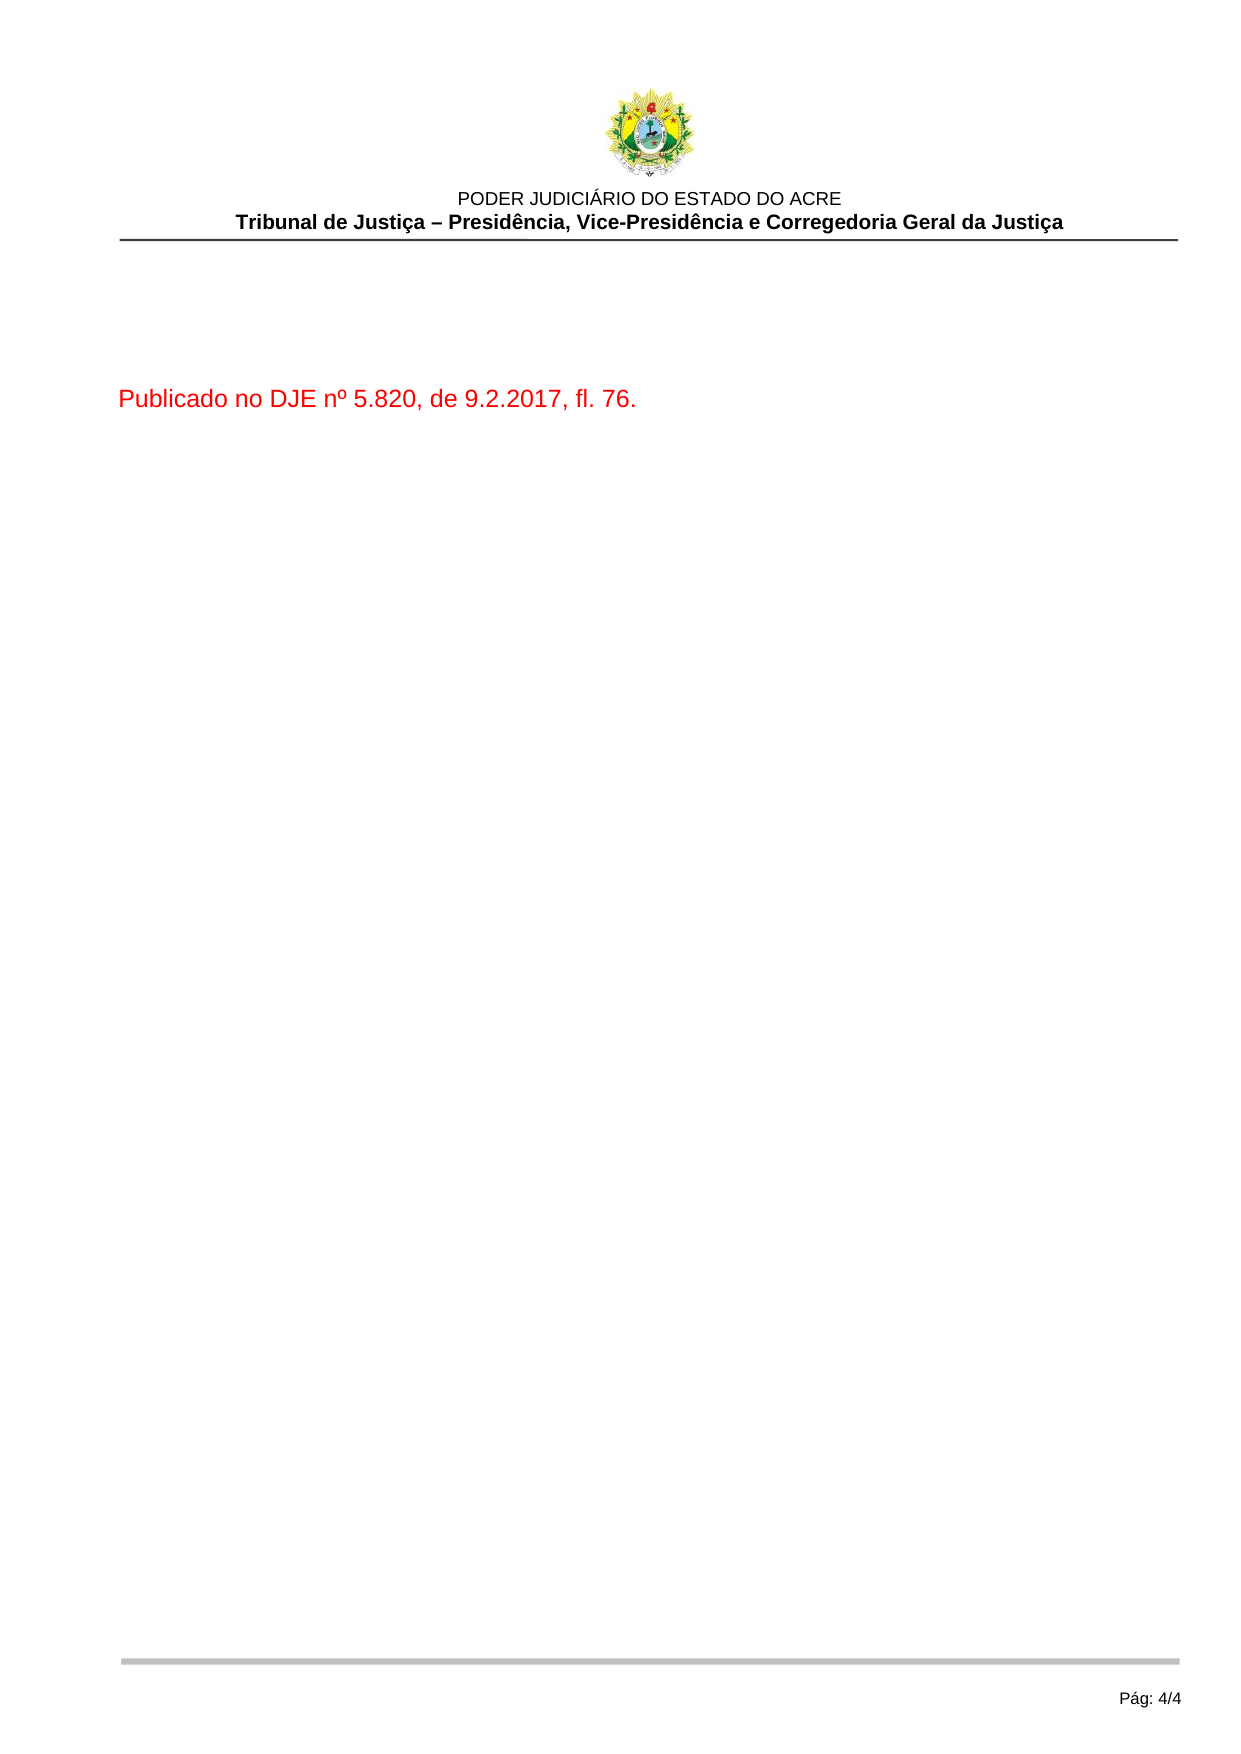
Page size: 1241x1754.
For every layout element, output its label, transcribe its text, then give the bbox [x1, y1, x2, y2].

text Publicado no DJE nº 5.820, de 9.2.2017, fl. 76. [118, 384, 1181, 413]
picture [605, 88, 695, 177]
